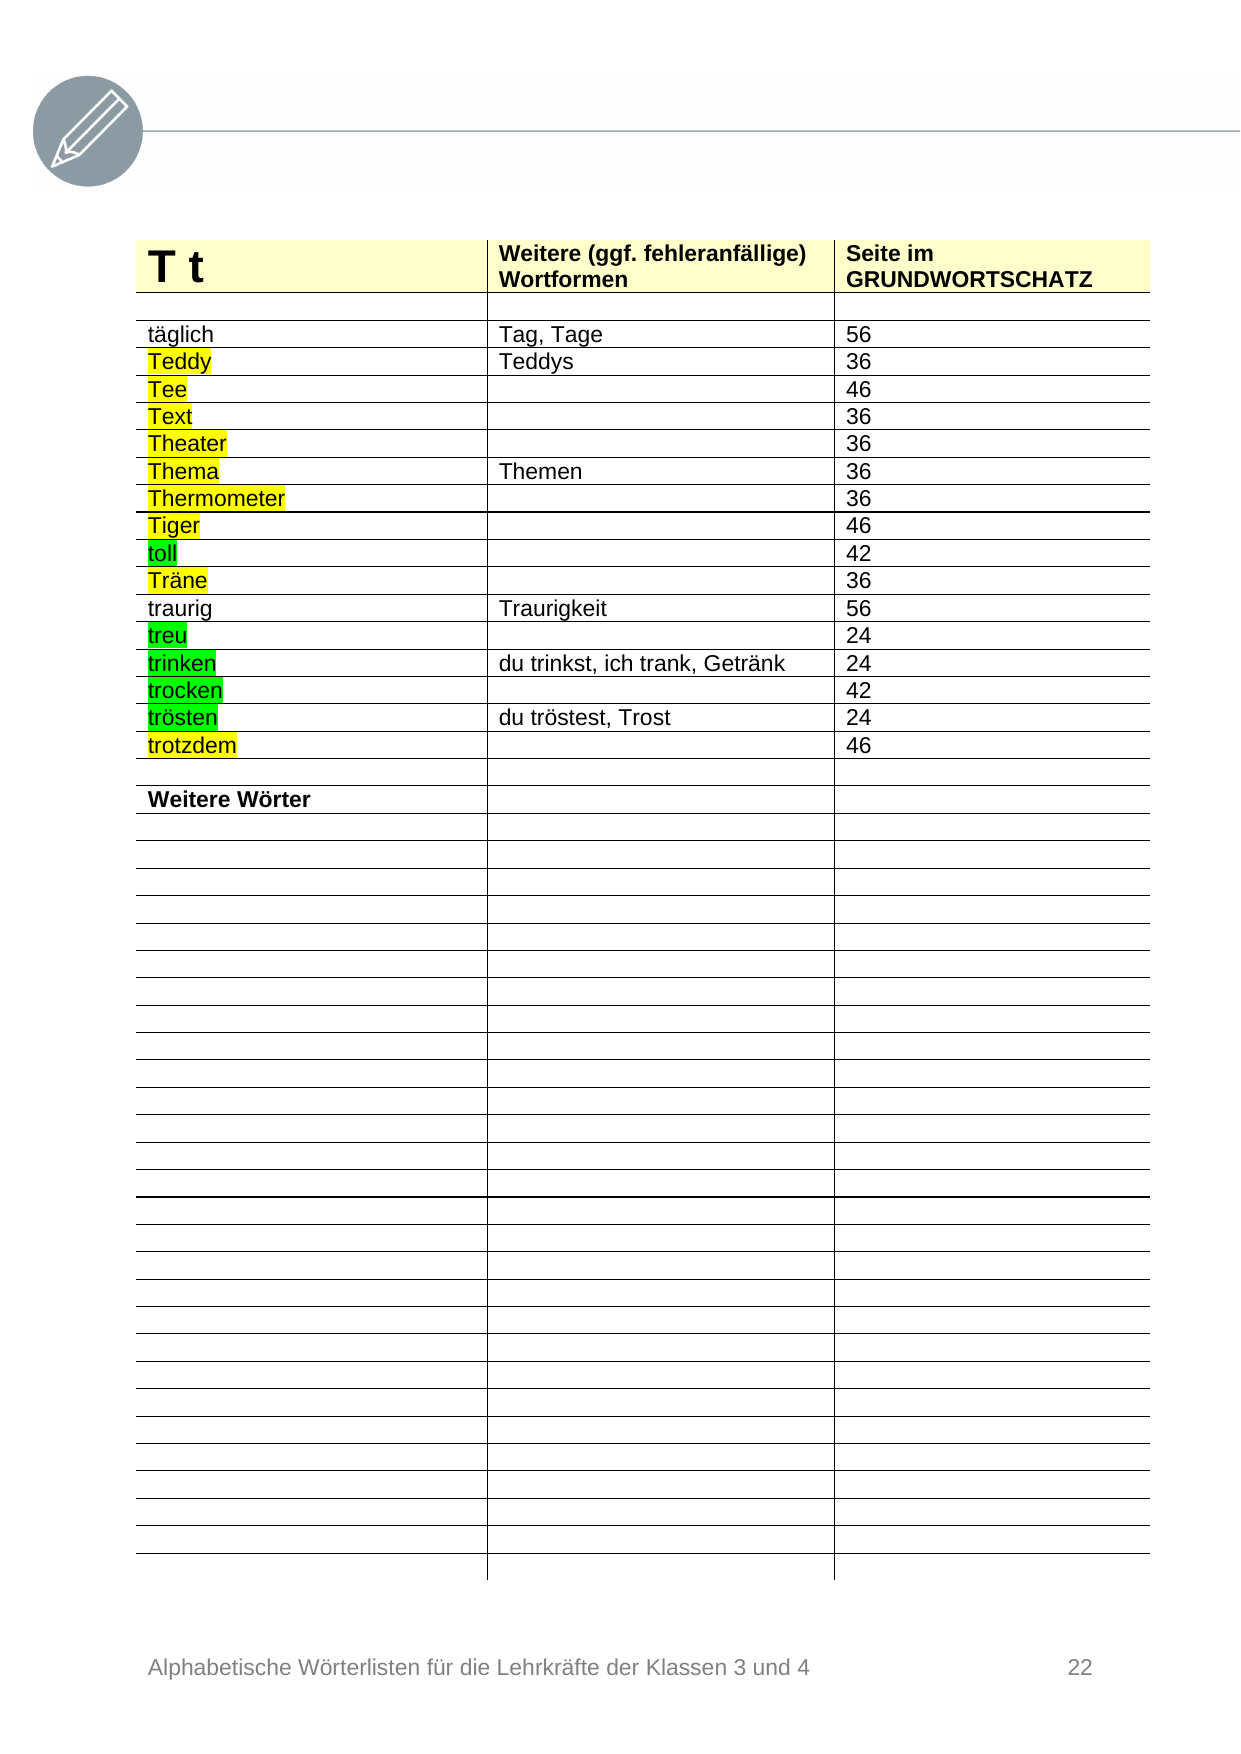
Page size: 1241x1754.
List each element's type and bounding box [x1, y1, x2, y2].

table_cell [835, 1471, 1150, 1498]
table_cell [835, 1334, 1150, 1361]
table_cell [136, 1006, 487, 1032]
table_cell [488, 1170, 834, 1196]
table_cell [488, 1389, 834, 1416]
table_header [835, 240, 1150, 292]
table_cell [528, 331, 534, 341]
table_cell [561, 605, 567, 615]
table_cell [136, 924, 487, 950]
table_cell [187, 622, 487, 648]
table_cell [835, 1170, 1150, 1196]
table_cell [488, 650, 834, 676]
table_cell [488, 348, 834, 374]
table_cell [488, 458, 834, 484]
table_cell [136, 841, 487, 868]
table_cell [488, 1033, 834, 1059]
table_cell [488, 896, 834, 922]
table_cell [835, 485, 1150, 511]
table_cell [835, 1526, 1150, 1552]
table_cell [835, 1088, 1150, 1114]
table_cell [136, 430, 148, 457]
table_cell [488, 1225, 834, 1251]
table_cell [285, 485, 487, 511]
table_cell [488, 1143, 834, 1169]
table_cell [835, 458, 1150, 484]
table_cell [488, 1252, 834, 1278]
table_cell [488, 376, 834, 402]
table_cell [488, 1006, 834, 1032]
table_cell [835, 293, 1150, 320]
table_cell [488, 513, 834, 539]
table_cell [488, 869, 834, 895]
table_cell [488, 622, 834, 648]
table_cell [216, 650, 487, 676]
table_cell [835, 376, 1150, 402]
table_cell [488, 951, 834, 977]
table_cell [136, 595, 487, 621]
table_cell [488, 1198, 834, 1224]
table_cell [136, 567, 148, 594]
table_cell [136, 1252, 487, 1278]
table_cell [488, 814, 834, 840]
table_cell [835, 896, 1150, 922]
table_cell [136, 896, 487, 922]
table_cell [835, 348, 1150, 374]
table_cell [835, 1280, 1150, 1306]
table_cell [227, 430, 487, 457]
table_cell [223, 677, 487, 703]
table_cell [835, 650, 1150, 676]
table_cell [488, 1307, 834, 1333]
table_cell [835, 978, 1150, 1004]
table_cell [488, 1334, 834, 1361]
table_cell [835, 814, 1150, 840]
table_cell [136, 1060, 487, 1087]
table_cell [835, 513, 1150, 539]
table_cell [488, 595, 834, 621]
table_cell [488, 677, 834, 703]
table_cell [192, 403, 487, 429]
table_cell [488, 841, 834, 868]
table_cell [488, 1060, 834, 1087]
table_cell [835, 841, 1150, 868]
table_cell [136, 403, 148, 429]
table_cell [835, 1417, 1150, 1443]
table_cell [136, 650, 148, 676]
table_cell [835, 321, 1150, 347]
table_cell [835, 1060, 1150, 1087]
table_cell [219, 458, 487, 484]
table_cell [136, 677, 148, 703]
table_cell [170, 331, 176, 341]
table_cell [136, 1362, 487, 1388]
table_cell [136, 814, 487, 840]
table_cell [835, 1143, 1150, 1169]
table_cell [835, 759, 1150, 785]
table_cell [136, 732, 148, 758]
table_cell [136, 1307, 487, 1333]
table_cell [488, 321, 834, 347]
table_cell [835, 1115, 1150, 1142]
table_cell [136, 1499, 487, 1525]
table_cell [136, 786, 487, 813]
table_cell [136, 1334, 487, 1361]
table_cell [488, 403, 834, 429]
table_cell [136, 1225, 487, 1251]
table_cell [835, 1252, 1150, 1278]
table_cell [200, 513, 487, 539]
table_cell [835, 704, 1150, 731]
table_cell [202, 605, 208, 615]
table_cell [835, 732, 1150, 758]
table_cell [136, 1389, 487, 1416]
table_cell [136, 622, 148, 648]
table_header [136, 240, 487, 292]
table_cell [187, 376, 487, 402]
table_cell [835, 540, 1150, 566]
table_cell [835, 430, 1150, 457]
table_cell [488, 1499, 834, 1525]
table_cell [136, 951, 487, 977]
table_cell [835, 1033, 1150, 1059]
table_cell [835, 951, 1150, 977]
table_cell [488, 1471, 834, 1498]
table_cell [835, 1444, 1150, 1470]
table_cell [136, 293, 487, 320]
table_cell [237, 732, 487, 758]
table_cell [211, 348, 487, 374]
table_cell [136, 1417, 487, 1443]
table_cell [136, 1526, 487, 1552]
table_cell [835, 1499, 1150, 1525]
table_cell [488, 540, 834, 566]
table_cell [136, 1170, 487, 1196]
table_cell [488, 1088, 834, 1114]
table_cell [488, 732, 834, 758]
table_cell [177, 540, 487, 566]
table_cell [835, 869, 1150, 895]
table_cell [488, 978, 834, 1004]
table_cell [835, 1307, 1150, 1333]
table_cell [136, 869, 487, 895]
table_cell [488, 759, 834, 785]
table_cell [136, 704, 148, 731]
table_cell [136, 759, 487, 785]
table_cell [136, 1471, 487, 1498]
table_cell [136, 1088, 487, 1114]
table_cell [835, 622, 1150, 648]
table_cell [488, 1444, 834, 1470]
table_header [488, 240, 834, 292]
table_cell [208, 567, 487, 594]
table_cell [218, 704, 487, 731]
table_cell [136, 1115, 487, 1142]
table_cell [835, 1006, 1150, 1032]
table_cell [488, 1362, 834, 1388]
picture [29, 73, 1241, 189]
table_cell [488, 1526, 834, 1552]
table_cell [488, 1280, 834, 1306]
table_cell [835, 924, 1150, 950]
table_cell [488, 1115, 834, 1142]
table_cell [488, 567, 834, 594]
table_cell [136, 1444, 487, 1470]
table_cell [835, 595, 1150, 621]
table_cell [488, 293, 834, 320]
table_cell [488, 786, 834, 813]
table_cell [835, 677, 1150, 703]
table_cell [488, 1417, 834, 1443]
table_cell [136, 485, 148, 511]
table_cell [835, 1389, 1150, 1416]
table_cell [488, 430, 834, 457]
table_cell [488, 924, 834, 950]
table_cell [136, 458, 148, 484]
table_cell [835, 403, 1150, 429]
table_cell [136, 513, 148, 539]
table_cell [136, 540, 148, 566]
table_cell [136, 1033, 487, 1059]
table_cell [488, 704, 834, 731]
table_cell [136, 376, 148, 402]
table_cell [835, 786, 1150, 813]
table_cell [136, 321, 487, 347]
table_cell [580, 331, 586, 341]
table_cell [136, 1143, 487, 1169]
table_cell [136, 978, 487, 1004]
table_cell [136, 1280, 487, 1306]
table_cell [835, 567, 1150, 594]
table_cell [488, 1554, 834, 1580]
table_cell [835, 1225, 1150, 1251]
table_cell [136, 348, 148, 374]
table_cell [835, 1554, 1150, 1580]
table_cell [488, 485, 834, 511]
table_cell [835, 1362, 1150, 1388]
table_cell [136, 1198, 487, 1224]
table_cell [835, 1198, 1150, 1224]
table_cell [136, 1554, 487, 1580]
